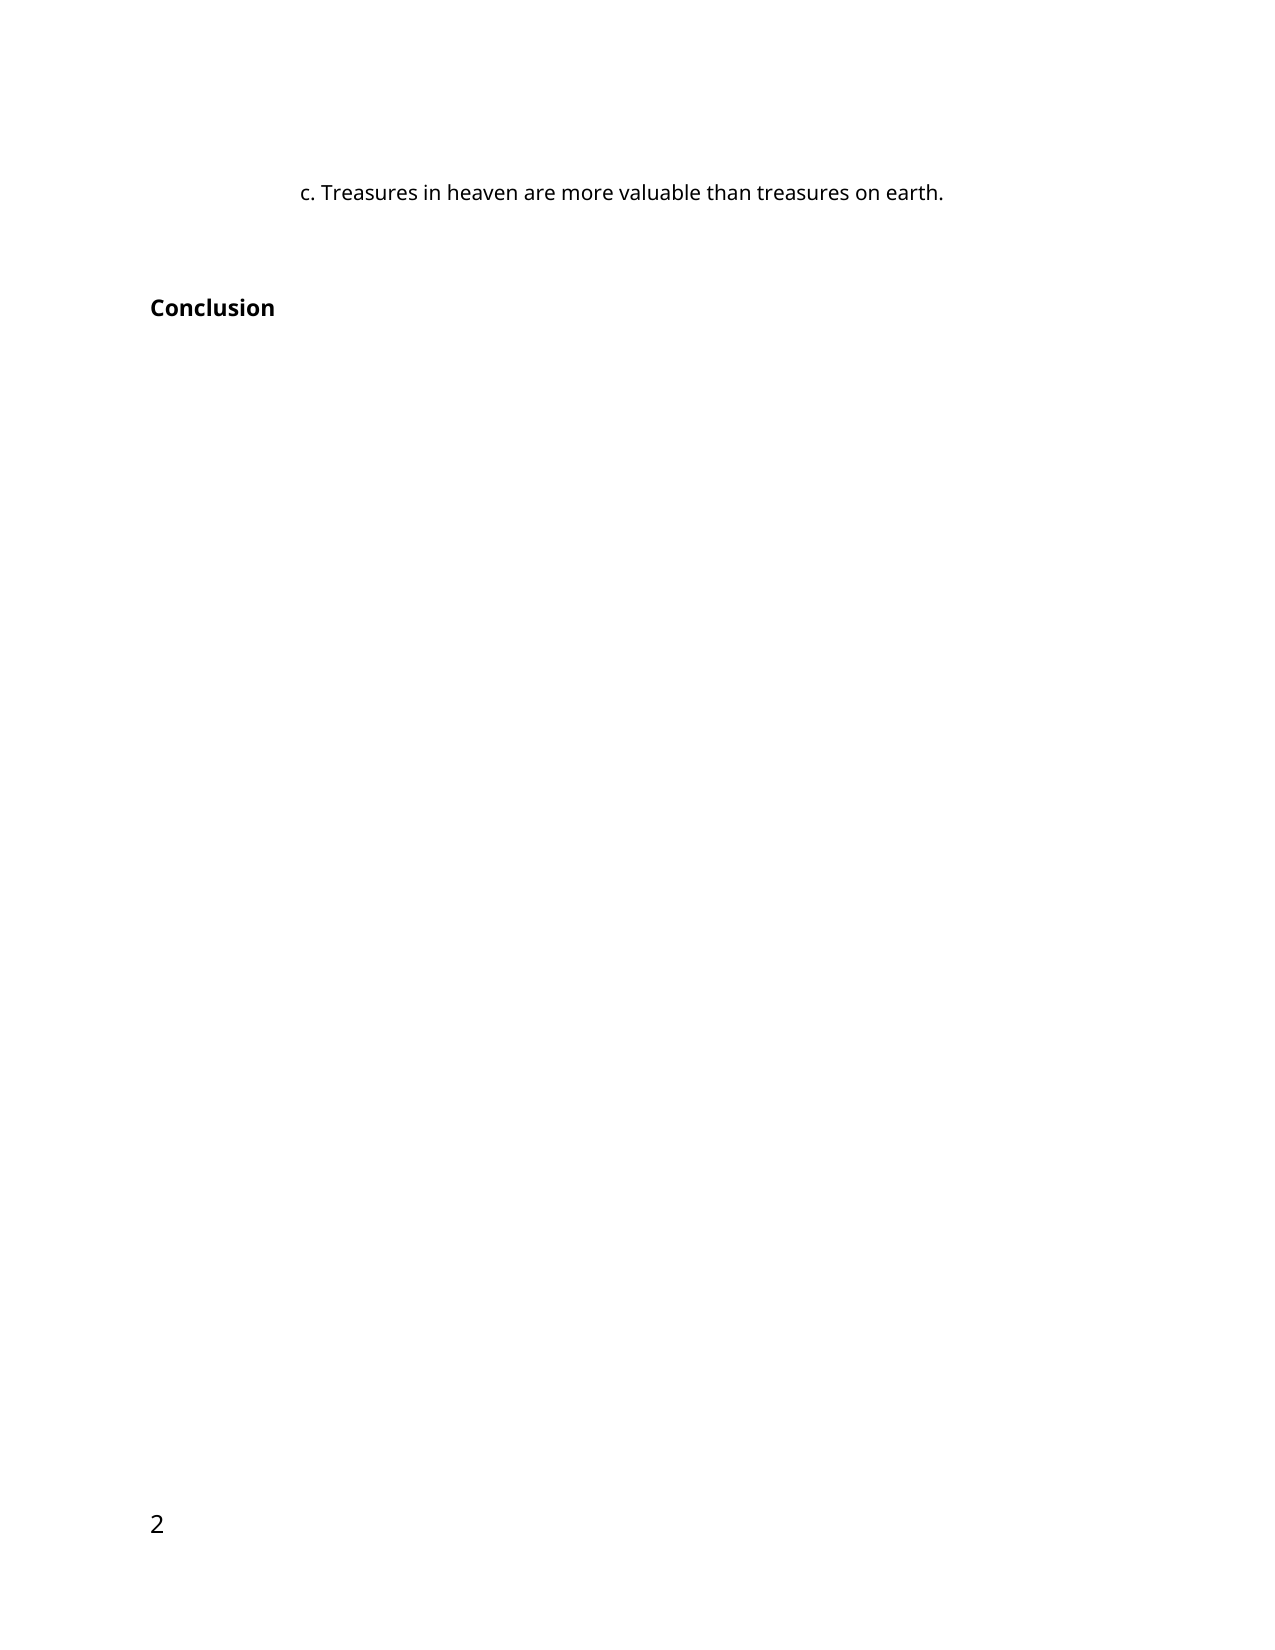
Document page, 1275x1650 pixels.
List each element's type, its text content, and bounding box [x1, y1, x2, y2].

text Conclusion [150, 292, 1125, 323]
text c. Treasures in heaven are more valuable than treasures on earth. [150, 178, 1125, 207]
